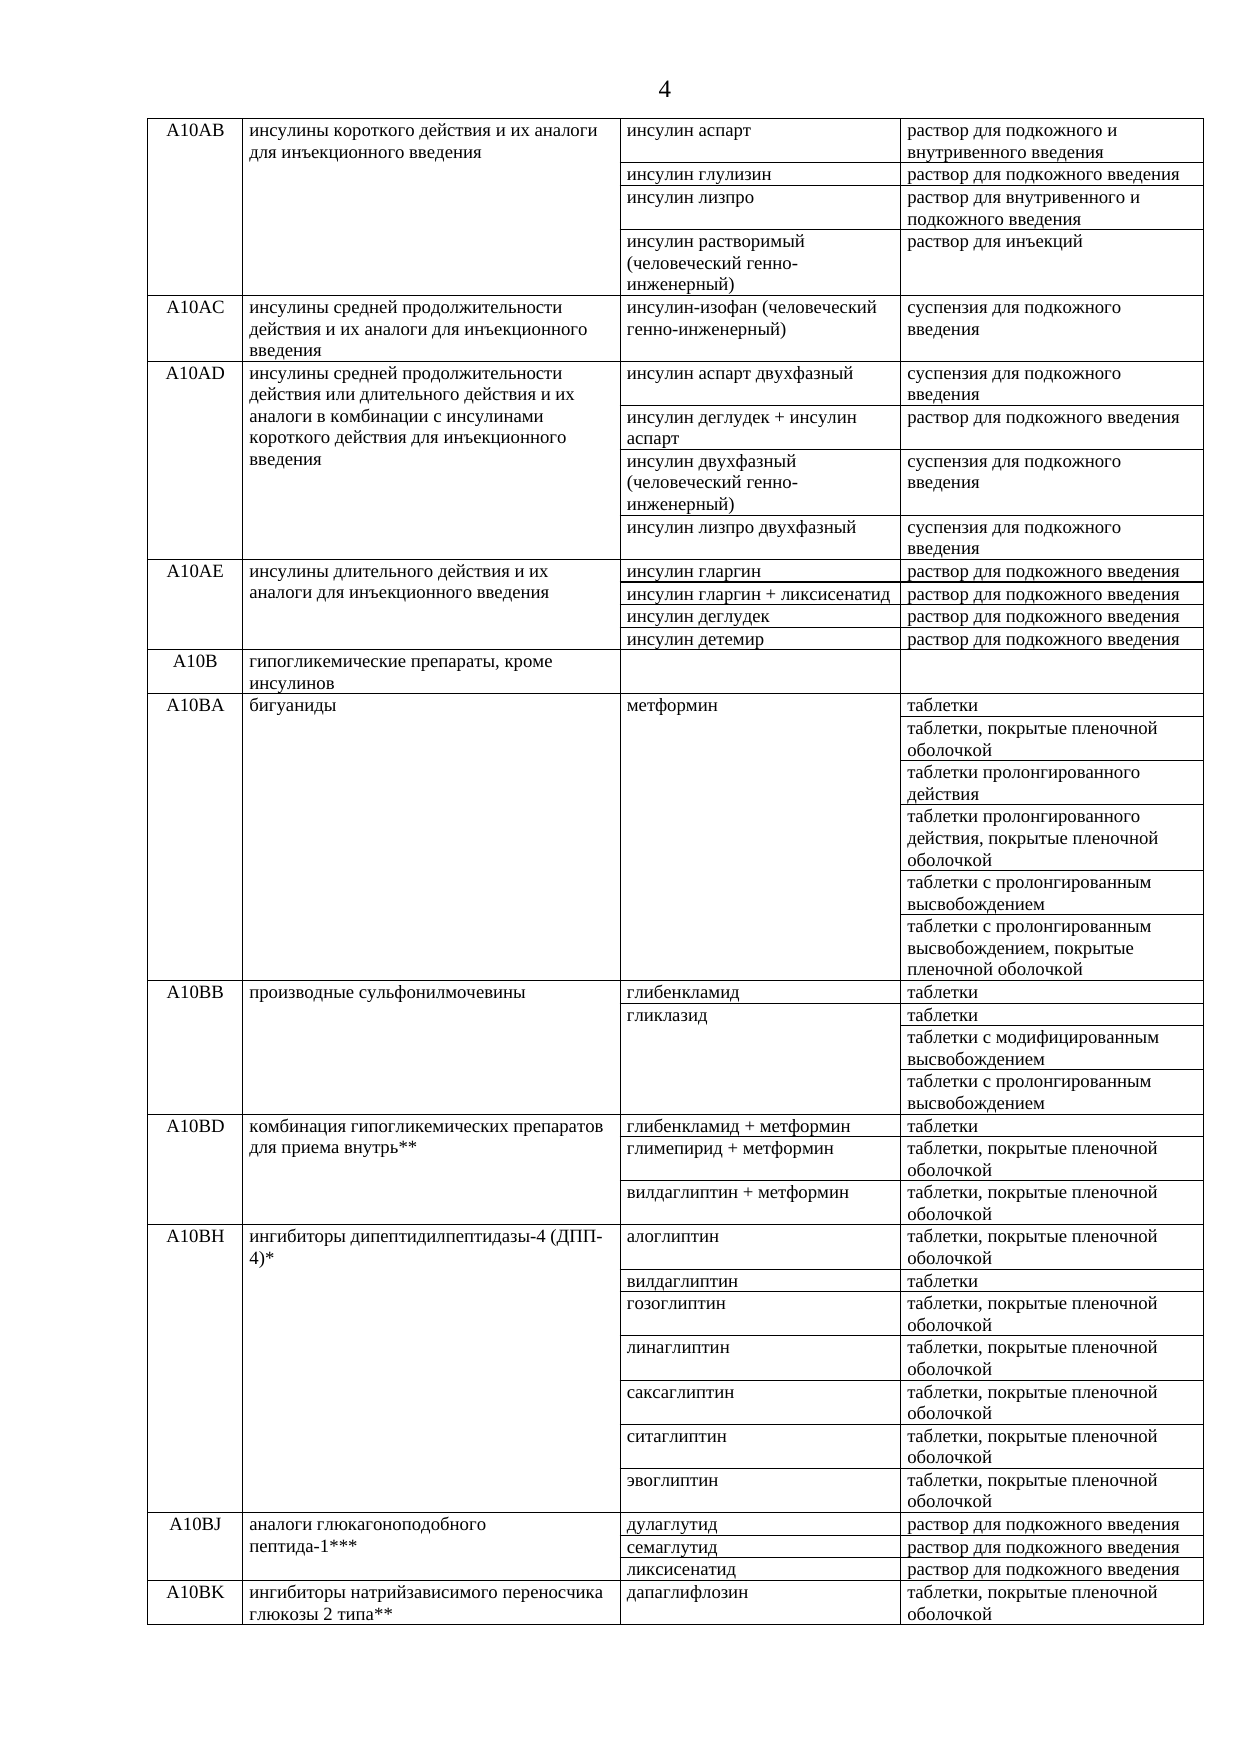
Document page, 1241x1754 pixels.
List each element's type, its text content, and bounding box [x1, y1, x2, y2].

table_cell линаглиптин [621, 1336, 900, 1379]
table_cell инсулин деглудек [621, 605, 900, 627]
table_cell дулаглутид [621, 1513, 900, 1534]
table_cell таблетки, покрытые пленочной оболочкой [901, 1425, 1203, 1468]
table_cell таблетки с пролонгированным высвобождением, покрытые пленочной оболочкой [901, 915, 1203, 980]
table_cell таблетки, покрытые пленочной оболочкой [901, 717, 1203, 760]
table_cell таблетки, покрытые пленочной оболочкой [901, 1181, 1203, 1224]
table_cell аналоги глюкагоноподобного пептида-1*** [243, 1513, 620, 1580]
table_cell инсулины длительного действия и их аналоги для инъекционного введения [243, 560, 620, 649]
table_cell A10BK [148, 1581, 242, 1624]
table_cell бигуаниды [243, 694, 620, 980]
table_cell раствор для подкожного введения [901, 1536, 1203, 1557]
table_cell [901, 650, 1203, 693]
table_cell инсулины средней продолжительности действия или длительного действия и их аналоги в комбинации с инсулинами короткого действия для инъекционного введения [243, 362, 620, 559]
table_cell инсулин-изофан (человеческий генно-инженерный) [621, 296, 900, 361]
table_cell ситаглиптин [621, 1425, 900, 1468]
table_cell таблетки, покрытые пленочной оболочкой [901, 1292, 1203, 1335]
table_cell саксаглиптин [621, 1381, 900, 1424]
table_cell таблетки с модифицированным высвобождением [901, 1026, 1203, 1069]
table_cell глибенкламид + метформин [621, 1115, 900, 1136]
table_cell таблетки [901, 1115, 1203, 1136]
table_cell глибенкламид [621, 981, 900, 1002]
table_cell инсулин глулизин [621, 163, 900, 185]
table_cell раствор для подкожного введения [901, 163, 1203, 185]
table_cell раствор для подкожного введения [901, 628, 1203, 649]
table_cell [243, 1581, 620, 1624]
table_cell инсулин детемир [621, 628, 900, 649]
table_cell таблетки [901, 981, 1203, 1002]
table_cell суспензия для подкожного введения [901, 516, 1203, 559]
table_cell таблетки, покрытые пленочной оболочкой [901, 1336, 1203, 1379]
table_cell суспензия для подкожного введения [901, 450, 1203, 514]
table_cell суспензия для подкожного введения [901, 296, 1203, 361]
table_cell гозоглиптин [621, 1292, 900, 1335]
table_cell инсулин двухфазный (человеческий генно-инженерный) [621, 450, 900, 514]
table_cell A10BH [148, 1225, 242, 1512]
table_cell инсулины короткого действия и их аналоги для инъекционного введения [243, 119, 620, 295]
table_cell вилдаглиптин + метформин [621, 1181, 900, 1224]
table_cell [621, 650, 900, 693]
table_cell инсулин растворимый (человеческий генно-инженерный) [621, 230, 900, 295]
table_cell ликсисенатид [621, 1558, 900, 1580]
table_cell таблетки с пролонгированным высвобождением [901, 871, 1203, 914]
table_cell таблетки пролонгированного действия [901, 761, 1203, 804]
table_cell раствор для подкожного введения [901, 583, 1203, 604]
table_cell инсулин аспарт [621, 119, 900, 162]
table_cell глимепирид + метформин [621, 1137, 900, 1180]
table_cell инсулин лизпро [621, 186, 900, 229]
table_cell A10BA [148, 694, 242, 980]
table_cell ингибиторы дипептидилпептидазы-4 (ДПП-4)* [243, 1225, 620, 1512]
table_cell раствор для подкожного введения [901, 605, 1203, 627]
table_cell инсулин деглудек + инсулин аспарт [621, 406, 900, 449]
table_cell семаглутид [621, 1536, 900, 1557]
table_cell суспензия для подкожного введения [901, 362, 1203, 405]
table_cell A10AB [148, 119, 242, 295]
table_cell раствор для подкожного введения [901, 1558, 1203, 1580]
table_cell таблетки, покрытые пленочной оболочкой [901, 1225, 1203, 1268]
table_cell дапаглифлозин [621, 1581, 900, 1624]
table_cell инсулин лизпро двухфазный [621, 516, 900, 559]
table_cell эвоглиптин [621, 1469, 900, 1512]
table_cell раствор для подкожного введения [901, 560, 1203, 581]
table_cell A10AC [148, 296, 242, 361]
table_cell алоглиптин [621, 1225, 900, 1268]
table_cell A10B [148, 650, 242, 693]
table_cell A10AE [148, 560, 242, 649]
table_cell таблетки пролонгированного действия, покрытые пленочной оболочкой [901, 805, 1203, 870]
table_cell таблетки [901, 1270, 1203, 1291]
table_cell метформин [621, 694, 900, 980]
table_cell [901, 1581, 1203, 1624]
table_cell таблетки, покрытые пленочной оболочкой [901, 1381, 1203, 1424]
table_cell таблетки, покрытые пленочной оболочкой [901, 1469, 1203, 1512]
table_cell гипогликемические препараты, кроме инсулинов [243, 650, 620, 693]
table_cell комбинация гипогликемических препаратов для приема внутрь** [243, 1115, 620, 1224]
table_cell A10BB [148, 981, 242, 1113]
table_cell инсулин гларгин [621, 560, 900, 581]
table_cell раствор для внутривенного и подкожного введения [901, 186, 1203, 229]
table_cell вилдаглиптин [621, 1270, 900, 1291]
table_cell таблетки [901, 1004, 1203, 1025]
table_cell инсулины средней продолжительности действия и их аналоги для инъекционного введения [243, 296, 620, 361]
table_cell инсулин аспарт двухфазный [621, 362, 900, 405]
table_cell таблетки [901, 694, 1203, 716]
table_cell гликлазид [621, 1004, 900, 1113]
table_cell A10BJ [148, 1513, 242, 1580]
table_cell раствор для подкожного введения [901, 1513, 1203, 1534]
table_cell раствор для инъекций [901, 230, 1203, 295]
table_cell таблетки, покрытые пленочной оболочкой [901, 1137, 1203, 1180]
table_cell инсулин гларгин + ликсисенатид [621, 583, 900, 604]
table_cell раствор для подкожного введения [901, 406, 1203, 449]
table_cell раствор для подкожного и внутривенного введения [901, 119, 1203, 162]
table_cell A10AD [148, 362, 242, 559]
table_cell производные сульфонилмочевины [243, 981, 620, 1113]
table_cell А10ВD [148, 1115, 242, 1224]
table_cell таблетки с пролонгированным высвобождением [901, 1070, 1203, 1113]
